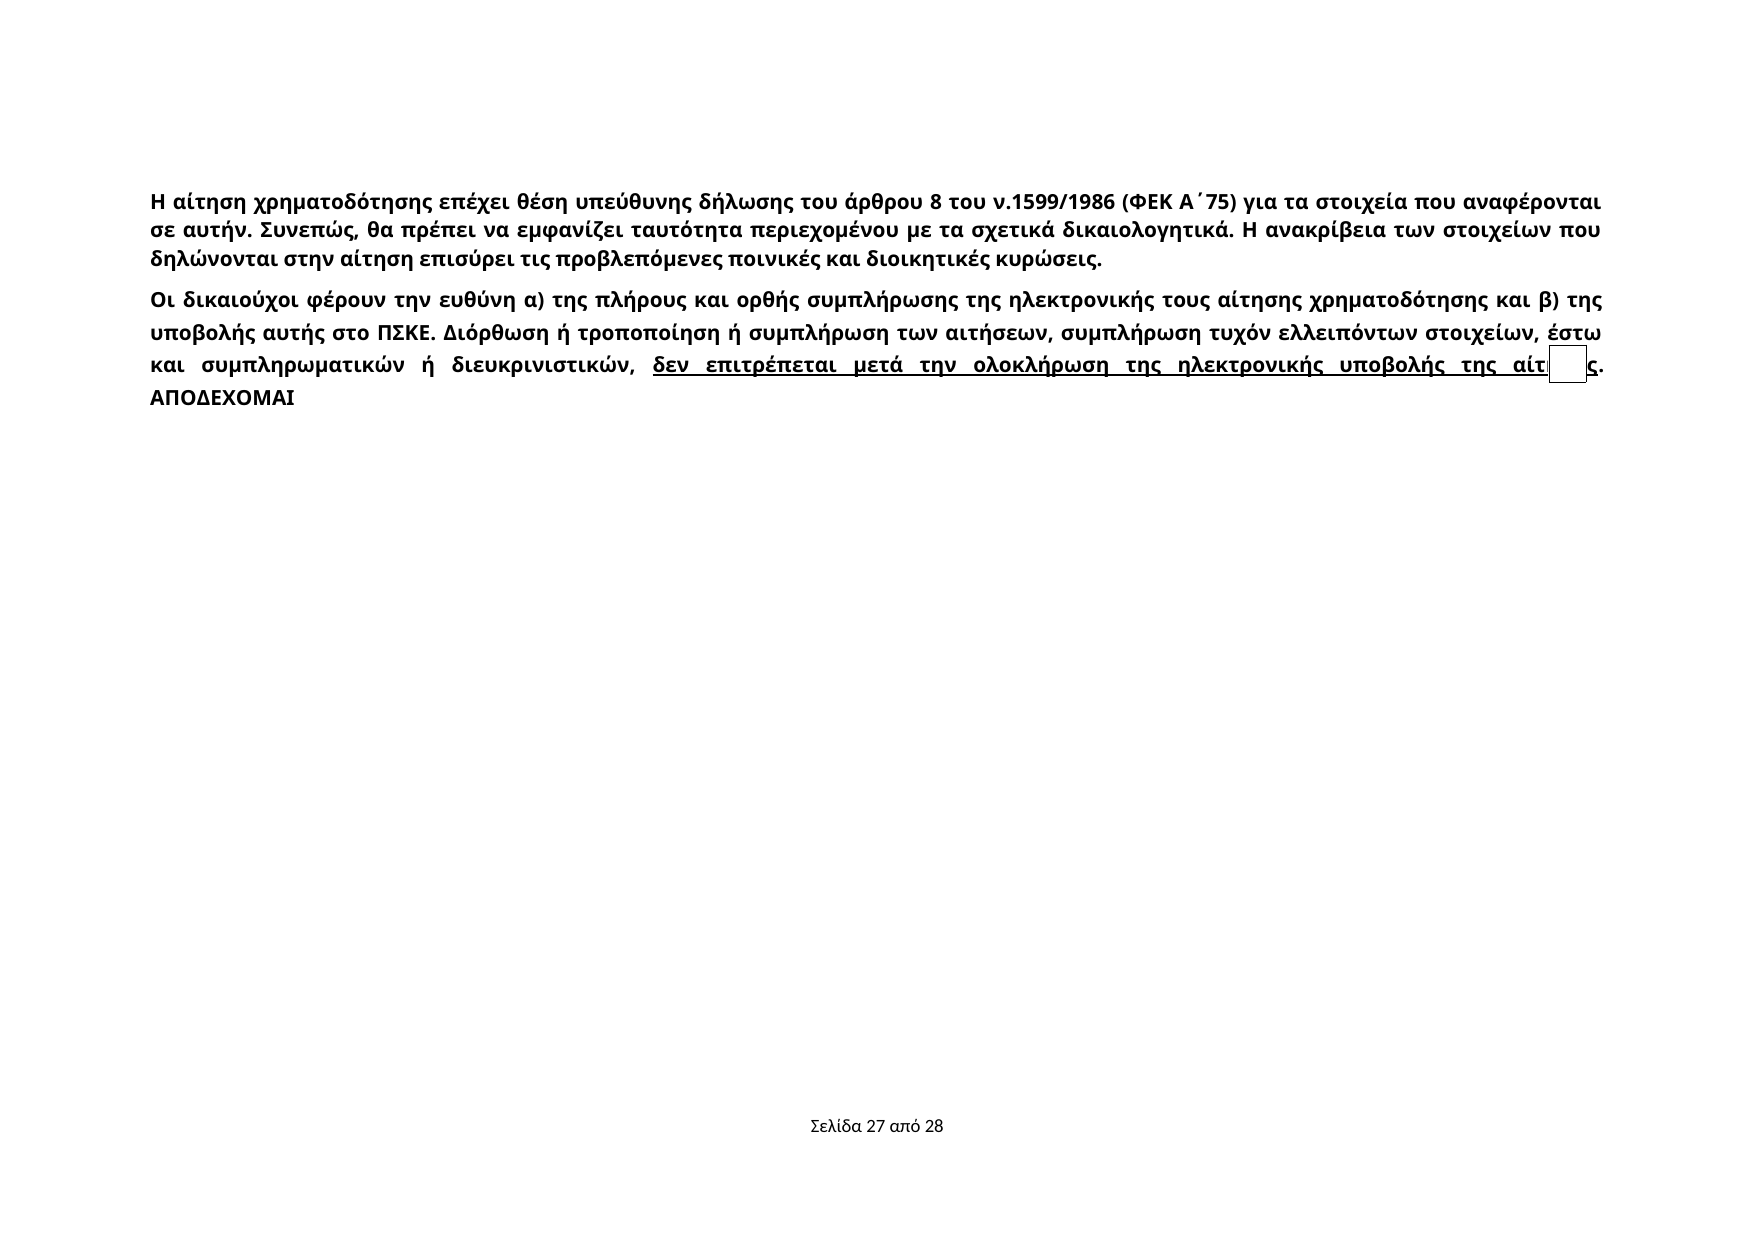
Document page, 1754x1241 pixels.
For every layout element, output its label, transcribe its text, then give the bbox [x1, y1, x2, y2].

text Η αίτηση χρηματοδότησης επέχει θέση υπεύθυνης δήλωσης του άρθρου 8 του ν.1599/1986 (ΦΕΚ Α΄75) για τα στοιχεία που αναφέρονται σε αυτήν. Συνεπώς, θα πρέπει να εμφανίζει ταυτότητα περιεχομένου με τα σχετικά δικαιολογητικά. Η ανακρίβεια των στοιχείων που δηλώνονται στην αίτηση επισύρει τις προβλεπόμενες ποινικές και διοικητικές κυρώσεις. [150, 187, 1604, 272]
text Οι δικαιούχοι φέρουν την ευθύνη α) της πλήρους και ορθής συμπλήρωσης της ηλεκτρονικής τους αίτησης χρηματοδότησης και β) της υποβολής αυτής στο ΠΣΚΕ. Διόρθωση ή τροποποίηση ή συμπλήρωση των αιτήσεων, συμπλήρωση τυχόν ελλειπόντων στοιχείων, έστω και συμπληρωματικών ή διευκρινιστικών, δεν επιτρέπεται μετά την ολοκλήρωση της ηλεκτρονικής υποβολής της αίτησης. ΑΠΟΔΕΧΟΜΑΙ [150, 285, 1604, 411]
